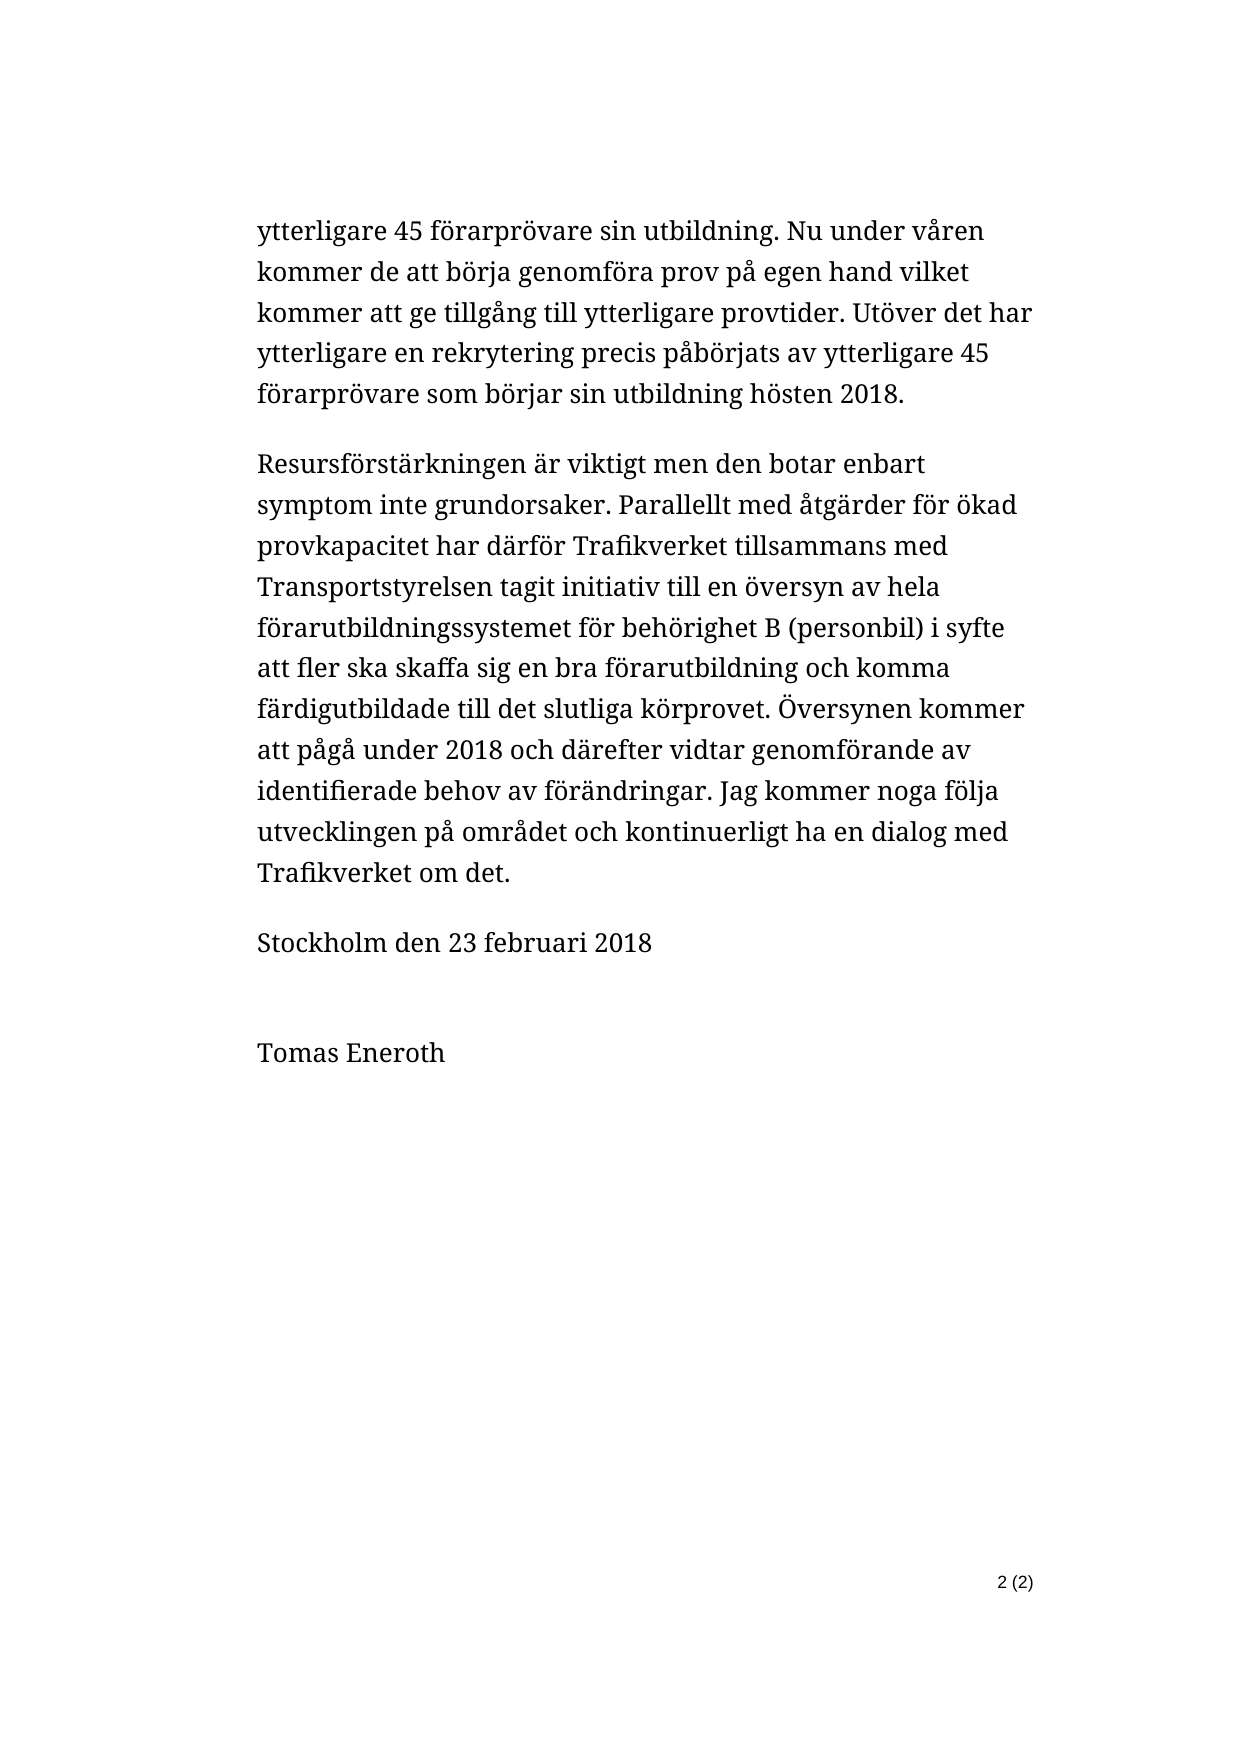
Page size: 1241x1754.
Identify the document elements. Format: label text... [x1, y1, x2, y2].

text Resursförstärkningen är viktigt men den botar enbart symptom inte grundorsaker. Parallellt med åtgärder för ökad provkapacitet har därför Trafikverket tillsammans med Transportstyrelsen tagit initiativ till en översyn av hela förarutbildningssystemet för behörighet B (personbil) i syfte att fler ska skaffa sig en bra förarutbildning och komma färdigutbildade till det slutliga körprovet. Översynen kommer att pågå under 2018 och därefter vidtar genomförande av identifierade behov av förändringar. Jag kommer noga följa utvecklingen på området och kontinuerligt ha en dialog med Trafikverket om det. [257, 446, 1033, 890]
text Tomas Eneroth [257, 1035, 1033, 1071]
text Stockholm den [257, 924, 1033, 960]
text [257, 213, 1033, 411]
